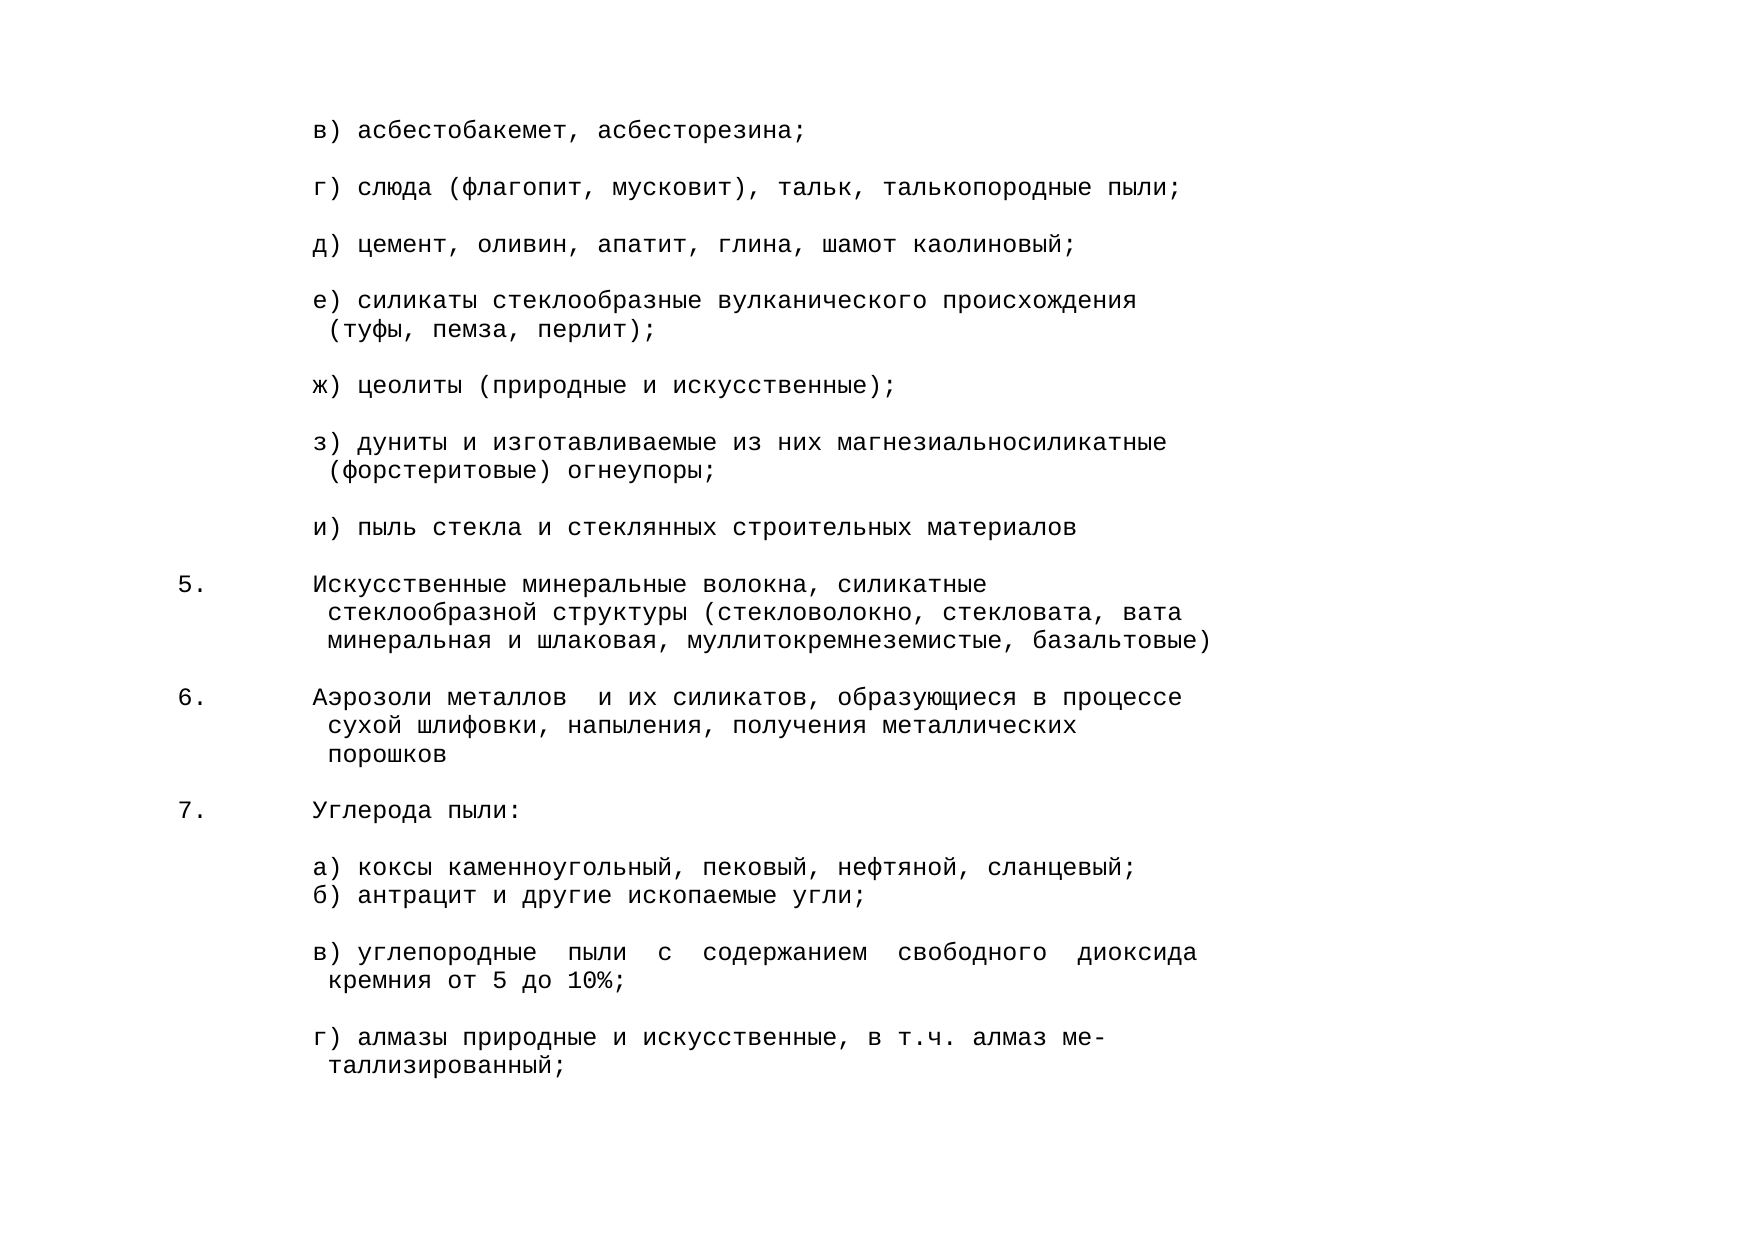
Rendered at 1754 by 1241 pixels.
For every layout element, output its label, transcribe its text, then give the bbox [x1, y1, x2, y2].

text (туфы, пемза, перлит); [177, 316, 1665, 345]
text таллизированный; [177, 1053, 1665, 1081]
text е) силикаты стеклообразные вулканического происхождения [177, 288, 1665, 316]
text 7. Углерода пыли: [177, 798, 1665, 826]
text г) слюда (флагопит, мусковит), тальк, талькопородные пыли; [177, 175, 1665, 203]
text а) коксы каменноугольный, пековый, нефтяной, сланцевый; [177, 855, 1665, 883]
text ж) цеолиты (природные и искусственные); [177, 373, 1665, 401]
text 6. Аэрозоли металлов и их силикатов, образующиеся в процессе [177, 685, 1665, 713]
text кремния от 5 до 10%; [177, 968, 1665, 996]
text в) асбестобакемет, асбесторезина; [177, 118, 1665, 146]
text з) дуниты и изготавливаемые из них магнезиальносиликатные [177, 430, 1665, 458]
text д) цемент, оливин, апатит, глина, шамот каолиновый; [177, 231, 1665, 260]
text г) алмазы природные и искусственные, в т.ч. алмаз ме- [177, 1025, 1665, 1053]
text и) пыль стекла и стеклянных строительных материалов [177, 515, 1665, 543]
text сухой шлифовки, напыления, получения металлических [177, 713, 1665, 741]
text (форстеритовые) огнеупоры; [177, 458, 1665, 486]
text в) углепородные пыли с содержанием свободного диоксида [177, 940, 1665, 968]
text минеральная и шлаковая, муллитокремнеземистые, базальтовые) [177, 628, 1665, 656]
text порошков [177, 741, 1665, 770]
text б) антрацит и другие ископаемые угли; [177, 883, 1665, 911]
text 5. Искусственные минеральные волокна, силикатные [177, 571, 1665, 600]
text стеклообразной структуры (стекловолокно, стекловата, вата [177, 600, 1665, 628]
